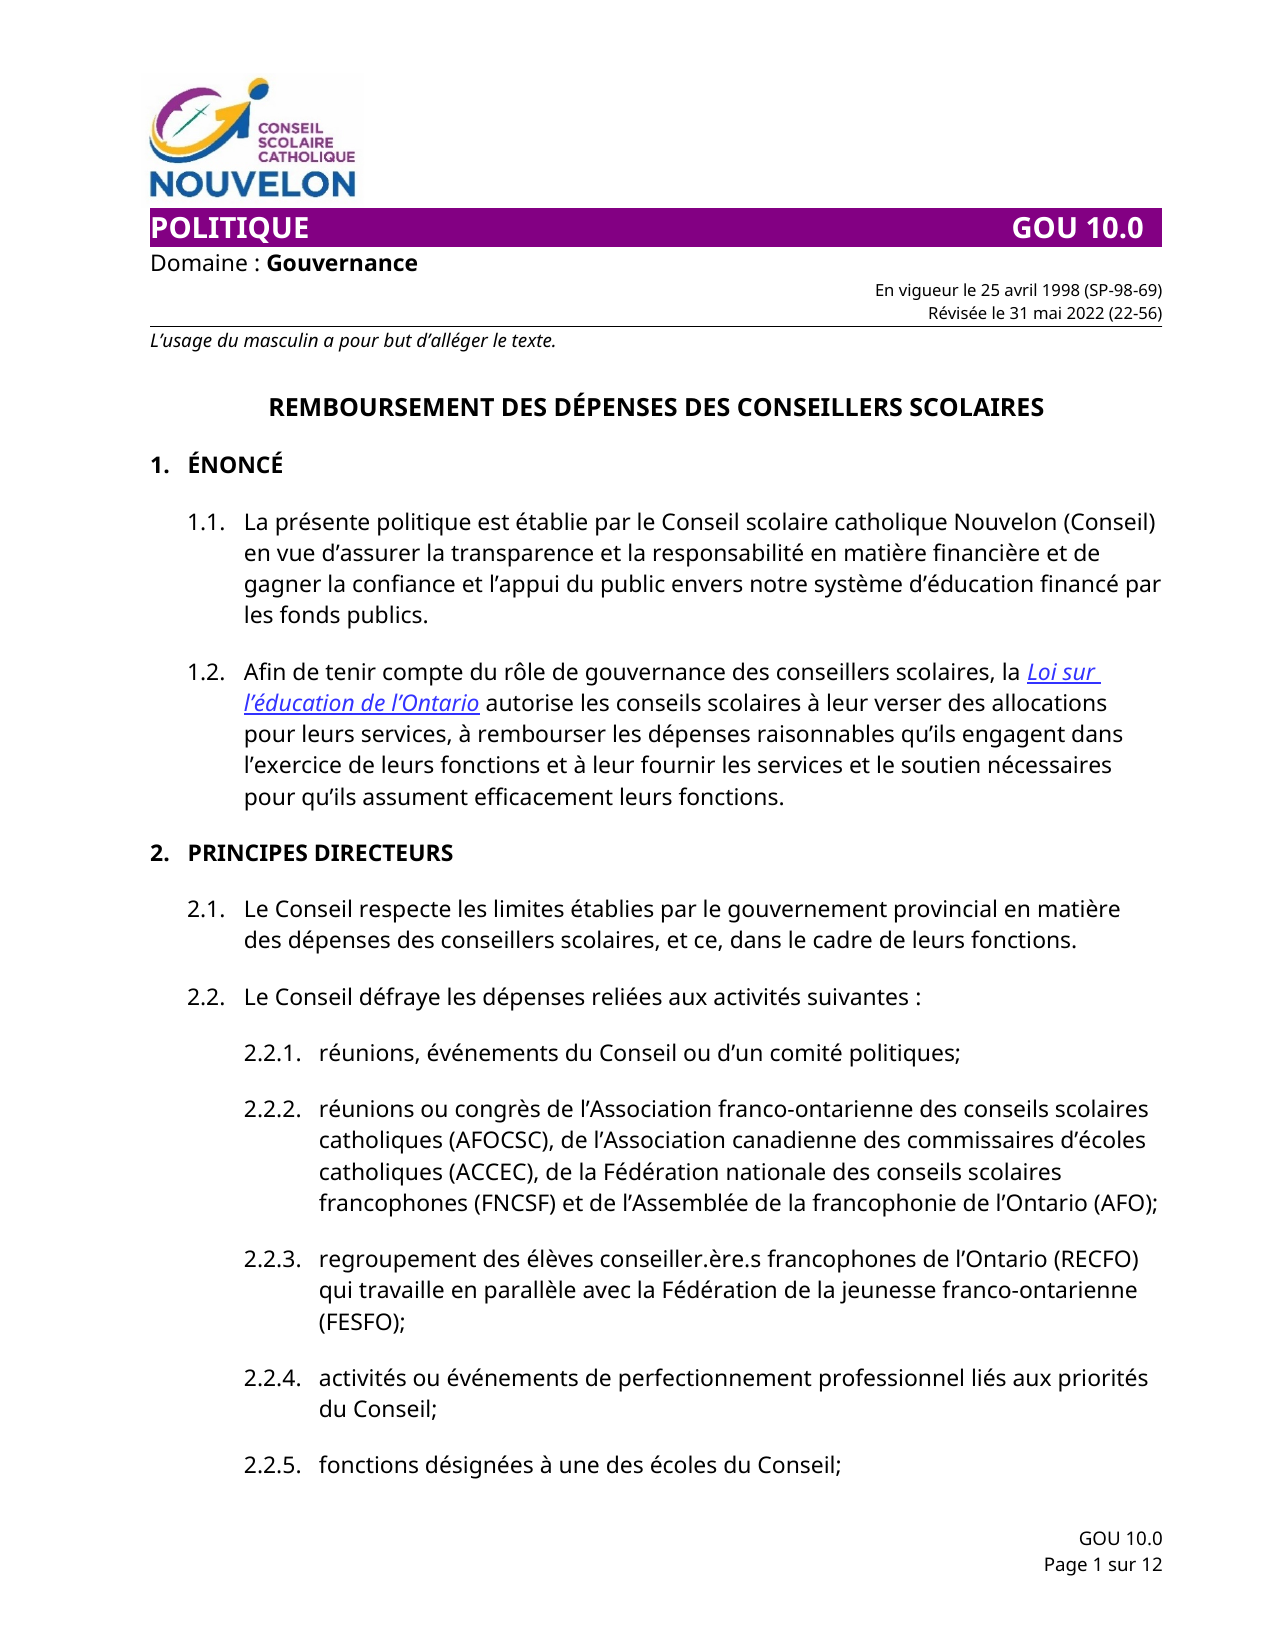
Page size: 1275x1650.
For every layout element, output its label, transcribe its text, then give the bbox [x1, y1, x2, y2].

list Le Conseil défraye les dépenses reliées aux activités suivantes : [187, 980, 1162, 1012]
text En vigueur le 25 avril 1998 (SP-98-69) [75, 278, 1162, 301]
list activités ou événements de perfectionnement professionnel liés aux priorités du Conseil; [244, 1362, 1162, 1424]
list Afin de tenir compte du rôle de gouvernance des conseillers scolaires, la Loi sur l’éducation de l’Ontario autorise les conseils scolaires à leur verser des allocations pour leurs services, à rembourser les dépenses raisonnables qu’ils engagent dans l’exercice de leurs fonctions et à leur fournir les services et le soutien nécessaires pour qu’ils assument efficacement leurs fonctions. [187, 655, 1162, 812]
picture [140, 73, 365, 208]
text politique GOU 10.0 [150, 208, 1162, 247]
text remboursement des dÉpenses des conseillers scolaires [75, 390, 1162, 424]
text Révisée le 31 mai 2022 (22-56) [150, 301, 1162, 326]
list fonctions désignées à une des écoles du Conseil; [244, 1449, 1162, 1480]
text L’usage du masculin a pour but d’alléger le texte. [75, 327, 1162, 353]
list réunions, événements du Conseil ou d’un comité politiques; [244, 1037, 1162, 1068]
list La présente politique est établie par le Conseil scolaire catholique Nouvelon (Conseil) en vue d’assurer la transparence et la responsabilité en matière financière et de gagner la confiance et l’appui du public envers notre système d’éducation financé par les fonds publics. [187, 505, 1162, 630]
list regroupement des élèves conseiller.ère.s francophones de l’Ontario (RECFO) qui travaille en parallèle avec la Fédération de la jeunesse franco-ontarienne (FESFO); [244, 1243, 1162, 1337]
list réunions ou congrès de l’Association franco-ontarienne des conseils scolaires catholiques (AFOCSC), de l’Association canadienne des commissaires d’écoles catholiques (ACCEC), de la Fédération nationale des conseils scolaires francophones (FNCSF) et de l’Assemblée de la francophonie de l’Ontario (AFO); [244, 1093, 1162, 1218]
text Domaine : Gouvernance [75, 247, 1162, 278]
subtitle ÉnoncÉ [150, 449, 1162, 480]
list Le Conseil respecte les limites établies par le gouvernement provincial en matière des dépenses des conseillers scolaires, et ce, dans le cadre de leurs fonctions. [187, 893, 1162, 955]
subtitle Principes directeurs [150, 837, 1162, 868]
